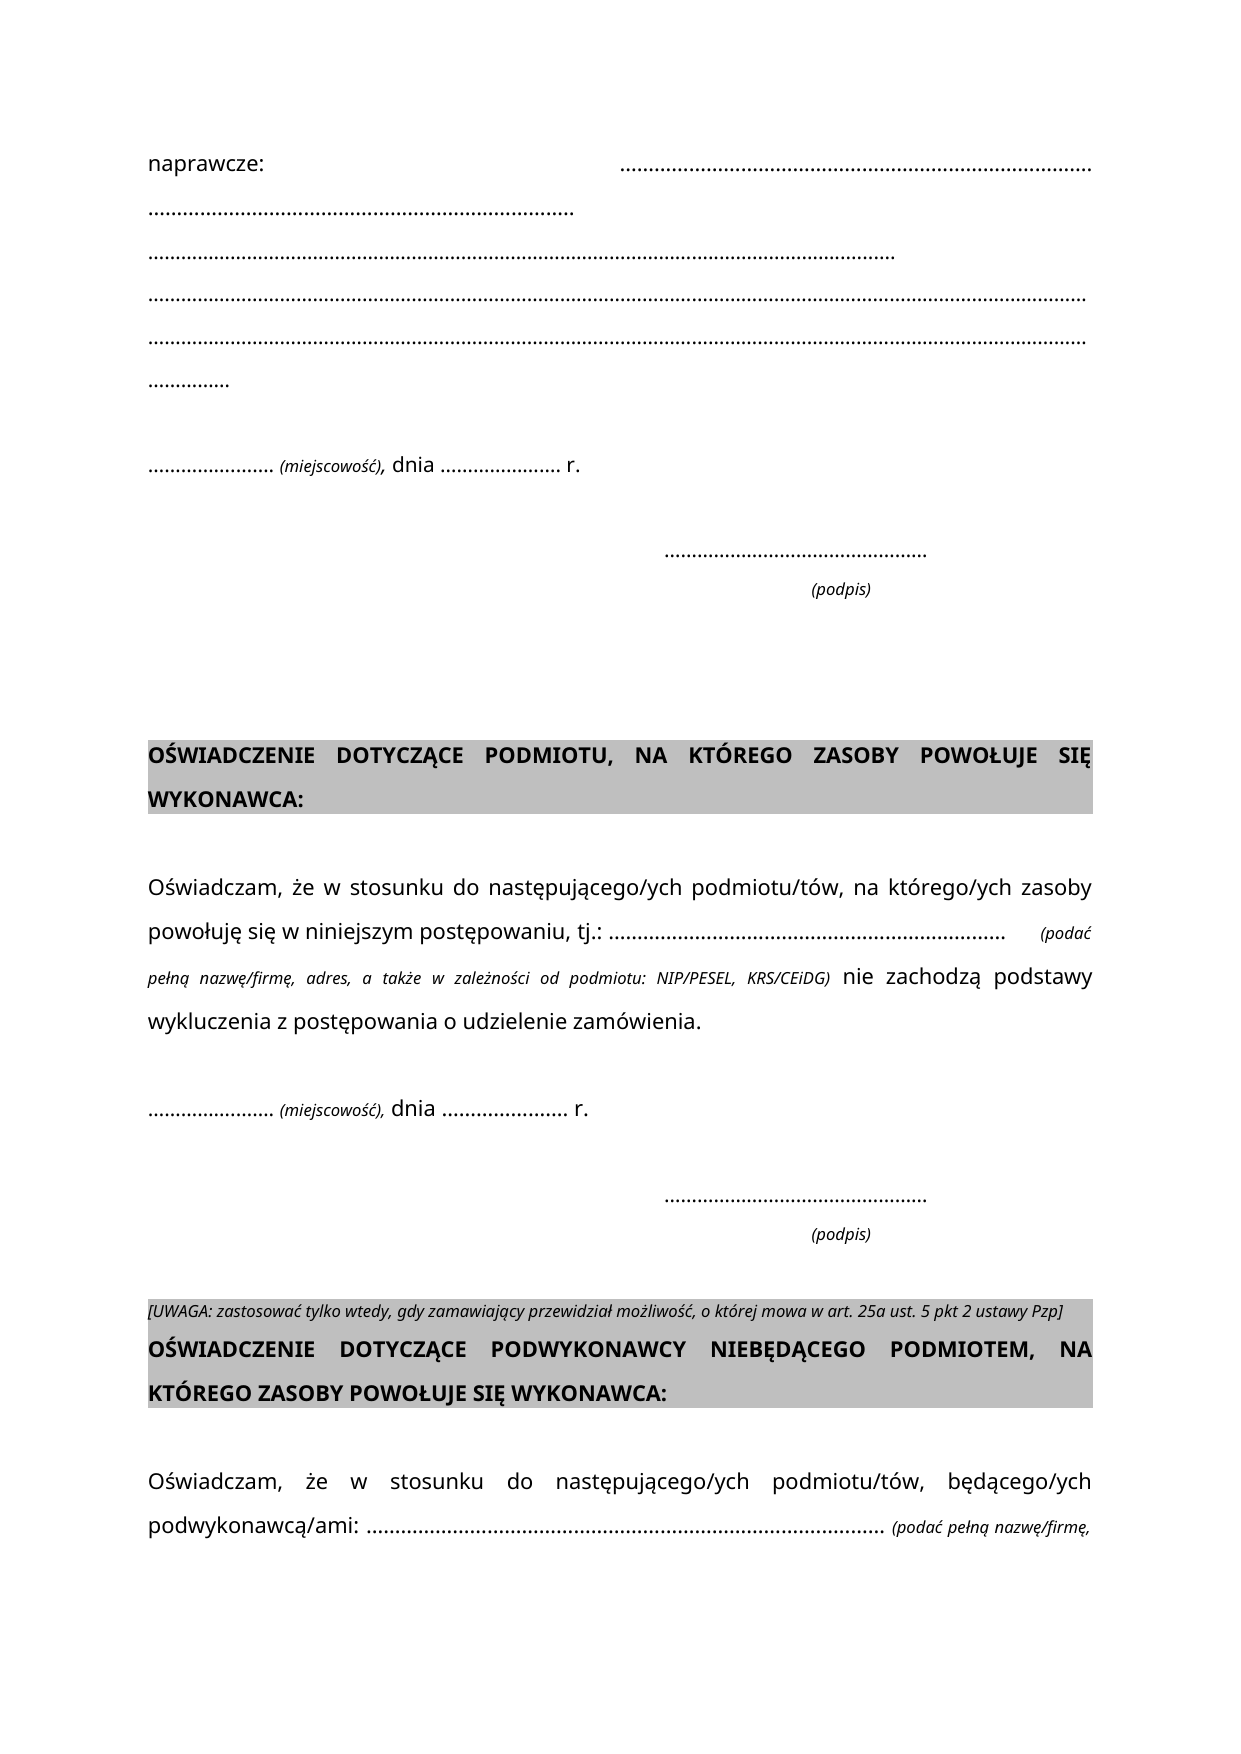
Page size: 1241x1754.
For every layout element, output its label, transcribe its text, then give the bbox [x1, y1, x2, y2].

text [UWAGA: zastosować tylko wtedy, gdy zamawiający przewidział możliwość, o której mowa w art. 25a ust. 5 pkt 2 ustawy Pzp] [148, 1299, 1093, 1322]
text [148, 148, 1093, 222]
text ………………………………………… [148, 1180, 1093, 1209]
text OŚWIADCZENIE DOTYCZĄCE PODMIOTU, NA KTÓREGO ZASOBY POWOŁUJE SIĘ WYKONAWCA: [148, 740, 1093, 814]
text …………………………………………………………………………………………..…………………...........…………………………………………………………………………………………………………………………………………………………………………………………………………………………………………………………………………………………………………………………… [148, 237, 1093, 393]
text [148, 1466, 1093, 1540]
text …………….……. (miejscowość), dnia …………………. r. [148, 1093, 1093, 1123]
text (podpis) [738, 1223, 1093, 1246]
text ………………………………………… [148, 535, 1093, 564]
text Oświadczam, że w stosunku do następującego/ych podmiotu/tów, na którego/ych zasoby powołuję się w niniejszym postępowaniu, tj.: …………………………………………………………… (podać pełną nazwę/firmę, adres, a także w zależności od podmiotu: NIP/PESEL, KRS/CEiDG) nie zachodzą podstawy wykluczenia z postępowania o udzielenie zamówienia. [148, 872, 1093, 1036]
text (podpis) [738, 578, 1093, 601]
text …………….……. (miejscowość), dnia …………………. r. [148, 450, 1093, 478]
text OŚWIADCZENIE DOTYCZĄCE PODWYKONAWCY NIEBĘDĄCEGO PODMIOTEM, NA KTÓREGO ZASOBY POWOŁUJE SIĘ WYKONAWCA: [148, 1334, 1093, 1408]
